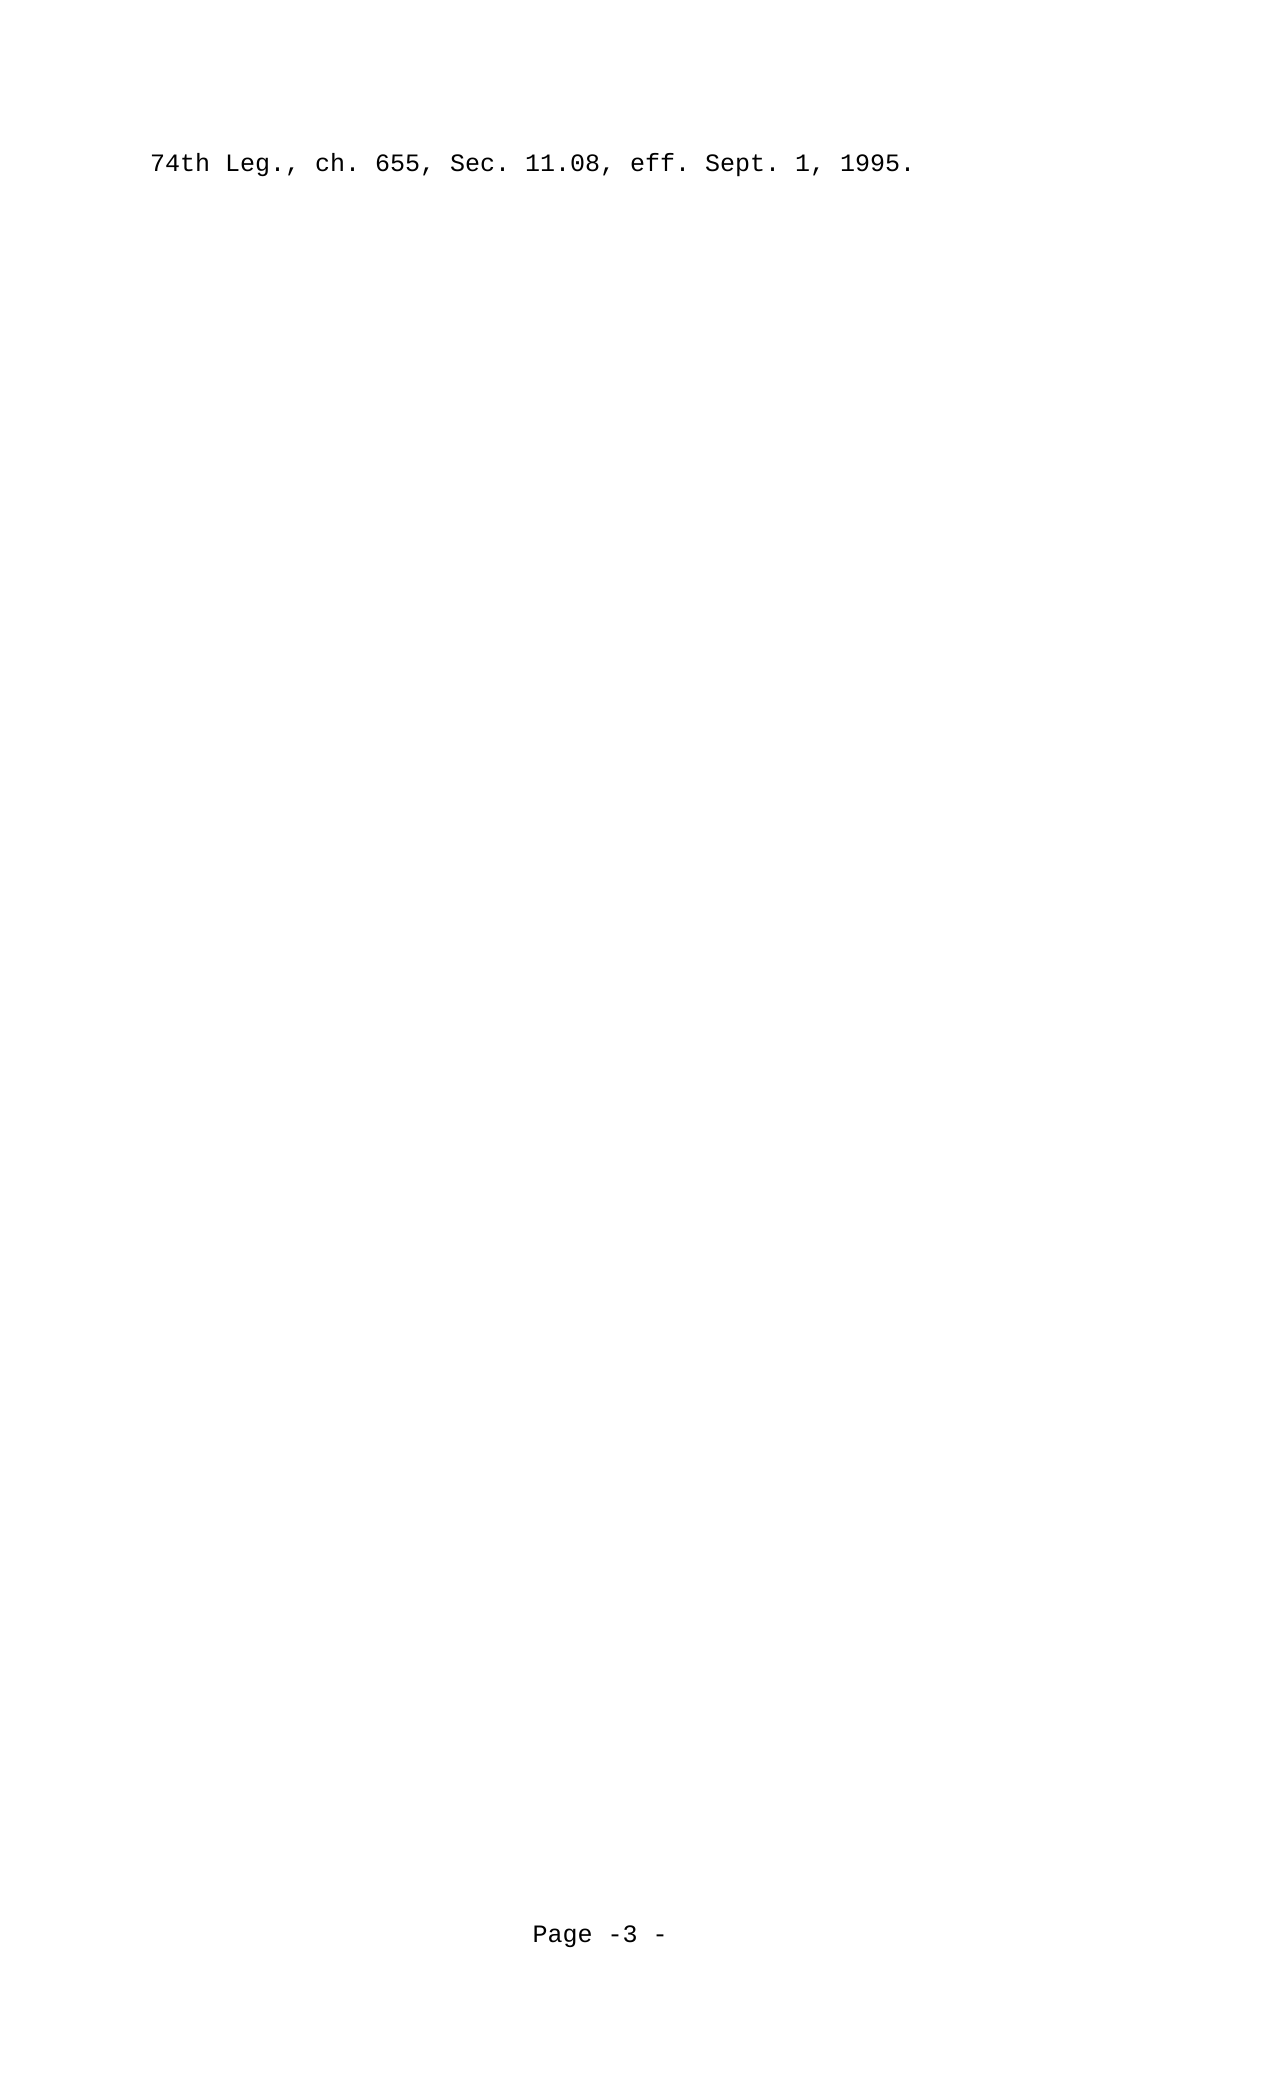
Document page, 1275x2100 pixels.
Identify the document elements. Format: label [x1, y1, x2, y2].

text [150, 150, 1125, 178]
